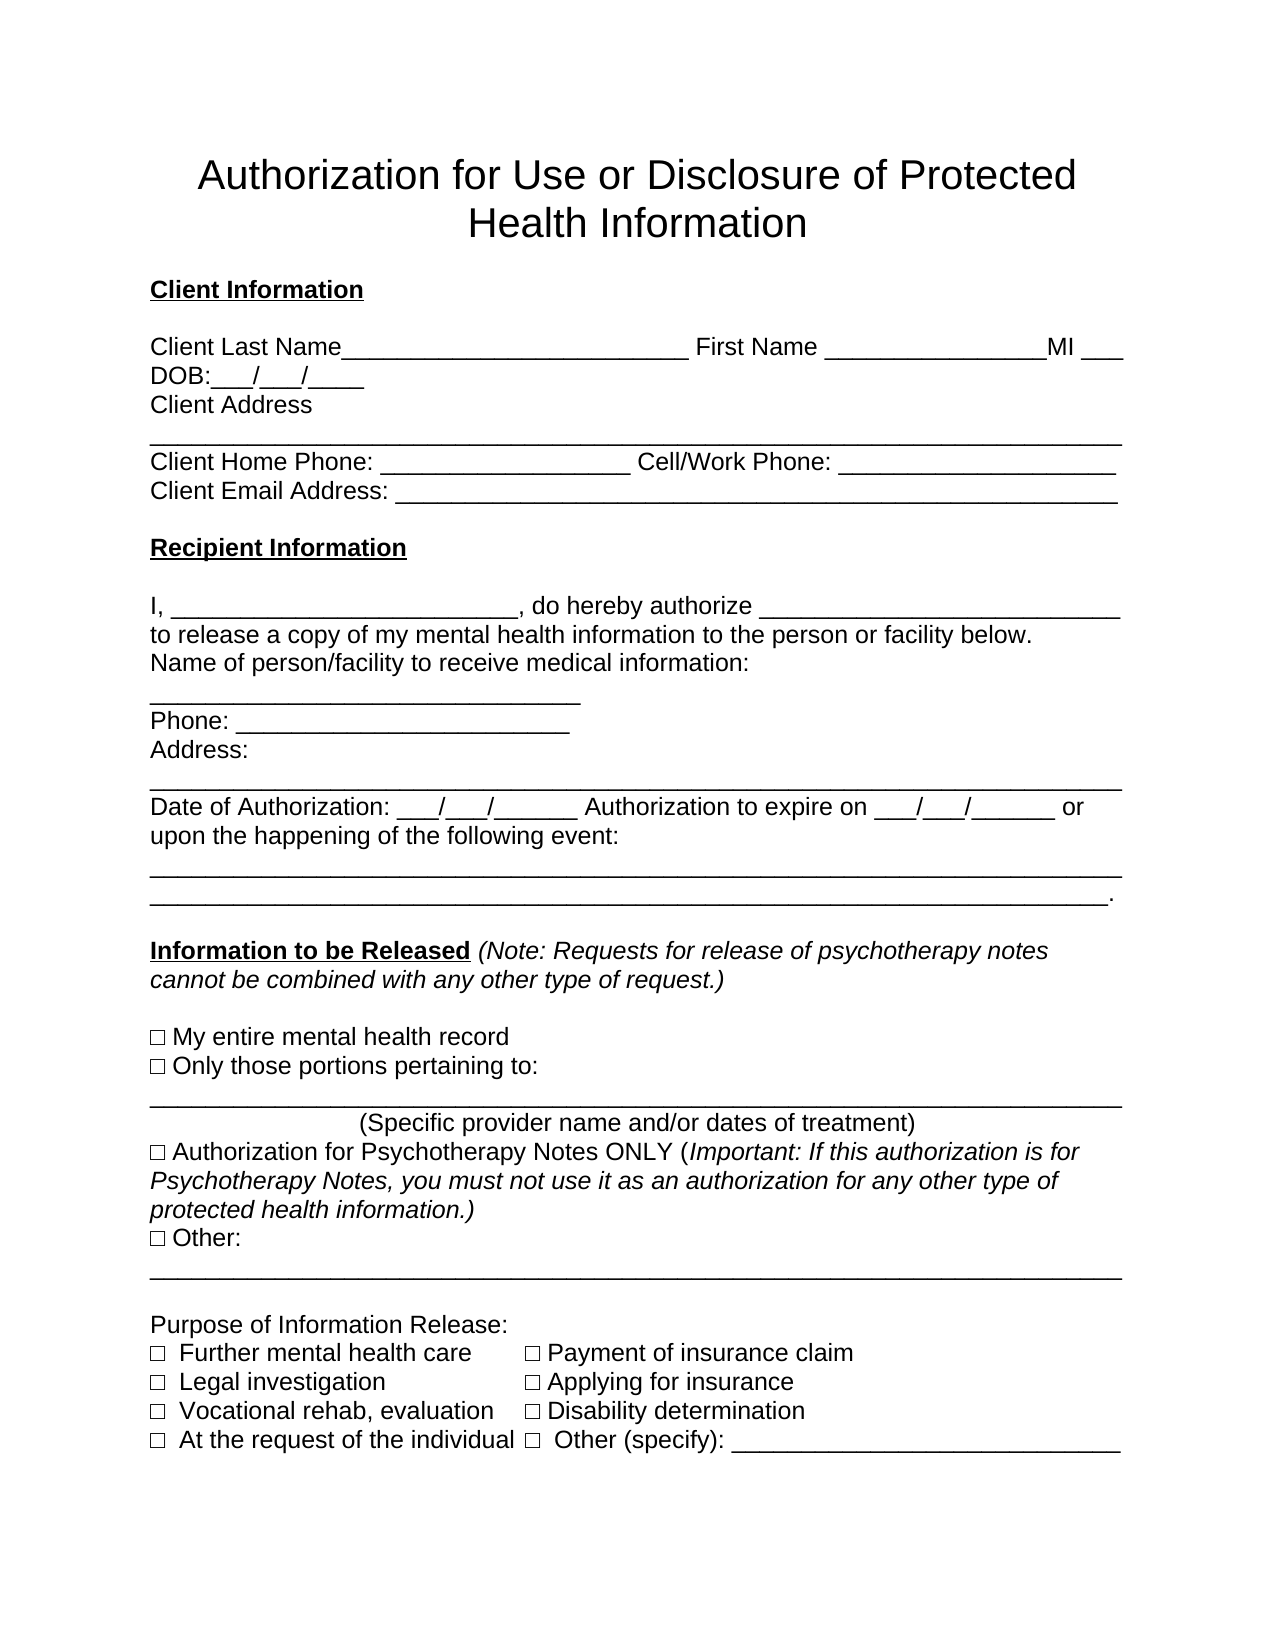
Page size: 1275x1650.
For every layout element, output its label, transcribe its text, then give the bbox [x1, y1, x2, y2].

text □ Vocational rehab, evaluation □ Disability determination [150, 1396, 1125, 1424]
text Address: ______________________________________________________________________ [150, 734, 1125, 792]
text Name of person/facility to receive medical information: _______________________________ [150, 648, 1125, 706]
text Information to be Released (Note: Requests for release of psychotherapy notes cannot be combined with any other type of request.) [150, 936, 1125, 993]
text □ Authorization for Psychotherapy Notes ONLY (Important: If this authorization is for Psychotherapy Notes, you must not use it as an authorization for any other type of protected health information.) [150, 1137, 1125, 1223]
text Date of Authorization: ___/___/______ Authorization to expire on ___/___/______ or upon the happening of the following event: ___________________________________________________________________________________________________________________________________________. [150, 792, 1125, 907]
text Authorization for Use or Disclosure of Protected Health Information [150, 150, 1125, 246]
text I, _________________________, do hereby authorize __________________________ to release a copy of my mental health information to the person or facility below. [150, 591, 1125, 648]
text □ At the request of the individual □ Other (specify): ____________________________ [150, 1424, 1125, 1453]
text Client Home Phone: __________________ Cell/Work Phone: ____________________ [150, 447, 1125, 476]
text Client Address ______________________________________________________________________ [150, 389, 1125, 447]
text Client Information [150, 274, 1125, 303]
text Phone: ________________________ [150, 706, 1125, 734]
text □ My entire mental health record [150, 1022, 1125, 1051]
text □ Further mental health care □ Payment of insurance claim [150, 1338, 1125, 1367]
text Client Email Address: ____________________________________________________ [150, 476, 1125, 504]
text □ Legal investigation □ Applying for insurance [150, 1367, 1125, 1396]
text □ Other: ______________________________________________________________________ [150, 1223, 1125, 1281]
text (Specific provider name and/or dates of treatment) [150, 1108, 1125, 1137]
text Client Last Name_________________________ First Name ________________MI ___ DOB:___/___/____ [150, 332, 1125, 389]
text □ Only those portions pertaining to: ______________________________________________________________________ [150, 1051, 1125, 1108]
text Recipient Information [150, 533, 1125, 562]
text Purpose of Information Release: [150, 1309, 1125, 1338]
